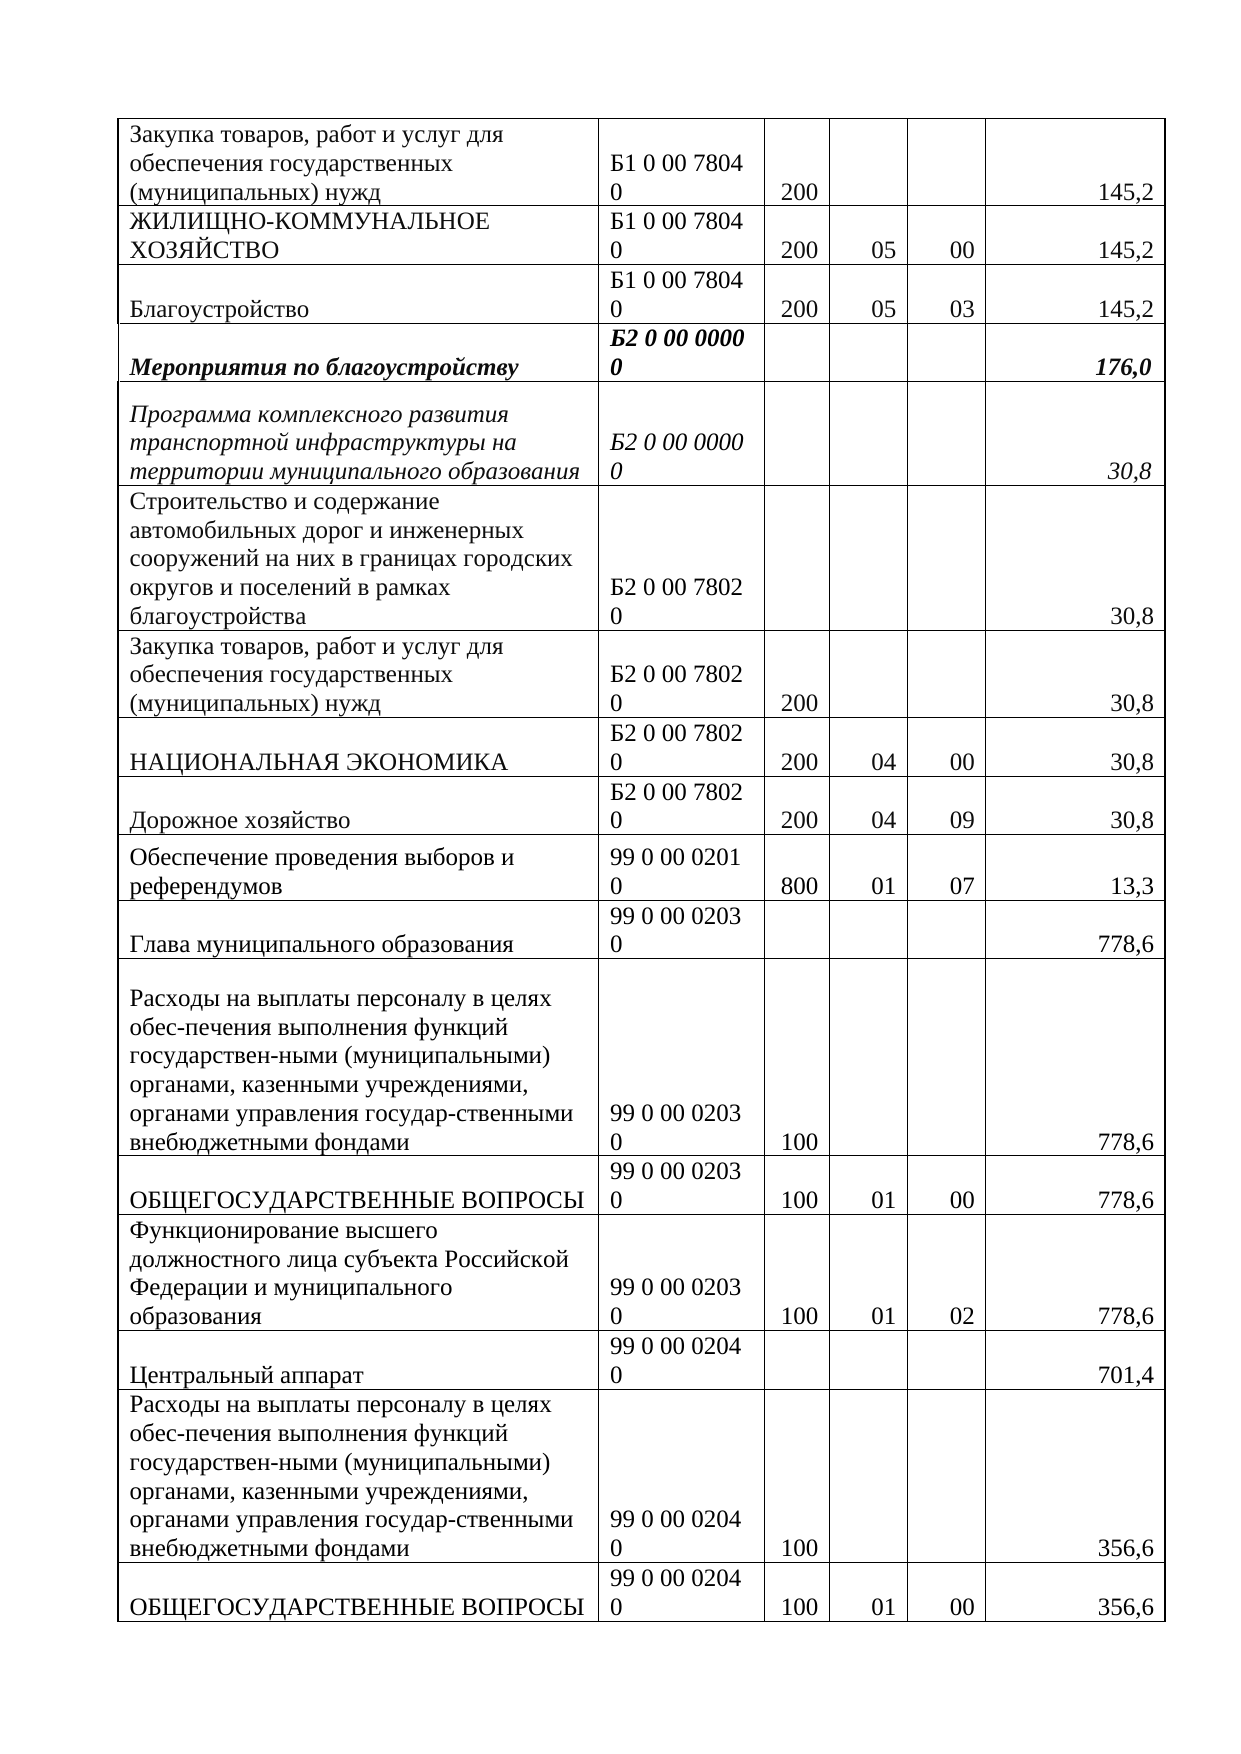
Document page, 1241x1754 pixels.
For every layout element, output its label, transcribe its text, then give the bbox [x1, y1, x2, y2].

table_cell 99 0 00 0203 0 [599, 1156, 764, 1214]
table_cell [908, 631, 985, 717]
table_cell Закупка товаров, работ и услуг для обеспечения государственных (муниципальных) нужд [119, 119, 598, 205]
table_cell 200 [765, 777, 829, 834]
table_cell 09 [908, 777, 985, 834]
table_cell Глава муниципального образования [119, 901, 598, 958]
table_cell 145,2 [986, 119, 1164, 205]
table_cell [908, 486, 985, 630]
table_cell 200 [765, 718, 829, 776]
table_cell [908, 959, 985, 1155]
table_cell Б2 0 00 7802 0 [599, 631, 764, 717]
table_cell [765, 901, 829, 958]
table_cell 145,2 [986, 265, 1164, 322]
table_cell 100 [765, 1563, 829, 1621]
table_cell 00 [908, 1563, 985, 1621]
table_cell Б2 0 00 0000 0 [599, 382, 764, 485]
table_cell [830, 324, 907, 381]
table_cell Б2 0 00 7802 0 [599, 718, 764, 776]
table_cell Расходы на выплаты персоналу в целях обес-печения выполнения функций государствен-ными (муниципальными) органами, казенными учреждениями, органами управления государ-ственными внебюджетными фондами [119, 1390, 598, 1562]
table_cell 30,8 [986, 631, 1164, 717]
table_cell [765, 1331, 829, 1388]
table_cell НАЦИОНАЛЬНАЯ ЭКОНОМИКА [119, 718, 598, 776]
table_cell Центральный аппарат [119, 1331, 598, 1388]
table_cell Функционирование высшего должностного лица субъекта Российской Федерации и муниципального образования [119, 1215, 598, 1330]
table_cell 99 0 00 0204 0 [599, 1563, 764, 1621]
table_cell [830, 119, 907, 205]
table_cell 778,6 [986, 1215, 1164, 1330]
table_cell [908, 1390, 985, 1562]
table_cell [830, 631, 907, 717]
table_cell 30,8 [986, 486, 1164, 630]
table_cell 01 [830, 835, 907, 900]
table_cell 100 [765, 959, 829, 1155]
table_cell ЖИЛИЩНО-КОММУНАЛЬНОЕ ХОЗЯЙСТВО [119, 206, 598, 264]
table_cell [830, 959, 907, 1155]
table_cell [830, 1390, 907, 1562]
table_cell 01 [830, 1563, 907, 1621]
table_cell [765, 486, 829, 630]
table_cell 200 [765, 206, 829, 264]
table_cell 05 [830, 265, 907, 322]
table_cell 05 [830, 206, 907, 264]
table_cell Б2 0 00 7802 0 [599, 777, 764, 834]
table_cell 01 [830, 1215, 907, 1330]
table_cell [908, 1331, 985, 1388]
table_cell Б2 0 00 7802 0 [599, 486, 764, 630]
table_cell 176,0 [986, 324, 1164, 381]
table_cell 01 [830, 1156, 907, 1214]
table_cell 145,2 [986, 206, 1164, 264]
table_cell 356,6 [986, 1390, 1164, 1562]
table_cell 200 [765, 631, 829, 717]
table_cell 00 [908, 206, 985, 264]
table_cell Б1 0 00 7804 0 [599, 206, 764, 264]
table_cell 99 0 00 0203 0 [599, 901, 764, 958]
table_cell Обеспечение проведения выборов и референдумов [119, 835, 598, 900]
table_cell 30,8 [986, 718, 1164, 776]
table_cell 30,8 [986, 382, 1164, 485]
table_cell [830, 901, 907, 958]
table_cell 07 [908, 835, 985, 900]
table_cell 100 [765, 1215, 829, 1330]
table_cell Программа комплексного развития транспортной инфраструктуры на территории муниципального образования [119, 382, 598, 485]
table_cell [908, 324, 985, 381]
table_cell 100 [765, 1156, 829, 1214]
table_cell 99 0 00 0203 0 [599, 1215, 764, 1330]
table_cell 13,3 [986, 835, 1164, 900]
table_cell 100 [765, 1390, 829, 1562]
table_cell 200 [765, 119, 829, 205]
table_cell [830, 382, 907, 485]
table_cell Б1 0 00 7804 0 [599, 265, 764, 322]
table_cell 99 0 00 0204 0 [599, 1390, 764, 1562]
table_cell 00 [908, 1156, 985, 1214]
table_cell [908, 901, 985, 958]
table_cell 99 0 00 0204 0 [599, 1331, 764, 1388]
table_cell 778,6 [986, 959, 1164, 1155]
table_cell 04 [830, 777, 907, 834]
table_cell 99 0 00 0203 0 [599, 959, 764, 1155]
table_cell Дорожное хозяйство [119, 777, 598, 834]
table_cell ОБЩЕГОСУДАРСТВЕННЫЕ ВОПРОСЫ [119, 1156, 598, 1214]
table_cell [830, 486, 907, 630]
table_cell 200 [765, 265, 829, 322]
table_cell ОБЩЕГОСУДАРСТВЕННЫЕ ВОПРОСЫ [119, 1563, 598, 1621]
table_cell Благоустройство [119, 265, 598, 322]
table_cell 99 0 00 0201 0 [599, 835, 764, 900]
table_cell Б2 0 00 0000 0 [599, 324, 764, 381]
table_cell 30,8 [986, 777, 1164, 834]
table_cell Закупка товаров, работ и услуг для обеспечения государственных (муниципальных) нужд [119, 631, 598, 717]
table_cell 701,4 [986, 1331, 1164, 1388]
table_cell 800 [765, 835, 829, 900]
table_cell [765, 324, 829, 381]
table_cell [908, 119, 985, 205]
table_cell 356,6 [986, 1563, 1164, 1621]
table_cell 778,6 [986, 901, 1164, 958]
table_cell [765, 382, 829, 485]
table_cell 00 [908, 718, 985, 776]
table_cell 02 [908, 1215, 985, 1330]
table_cell Строительство и содержание автомобильных дорог и инженерных сооружений на них в границах городских округов и поселений в рамках благоустройства [119, 486, 598, 630]
table_cell [830, 1331, 907, 1388]
table_cell Расходы на выплаты персоналу в целях обес-печения выполнения функций государствен-ными (муниципальными) органами, казенными учреждениями, органами управления государ-ственными внебюджетными фондами [119, 959, 598, 1155]
table_cell 778,6 [986, 1156, 1164, 1214]
table_cell Б1 0 00 7804 0 [599, 119, 764, 205]
table_cell 04 [830, 718, 907, 776]
table_cell 03 [908, 265, 985, 322]
table_cell Мероприятия по благоустройству [119, 324, 598, 381]
table_cell [908, 382, 985, 485]
